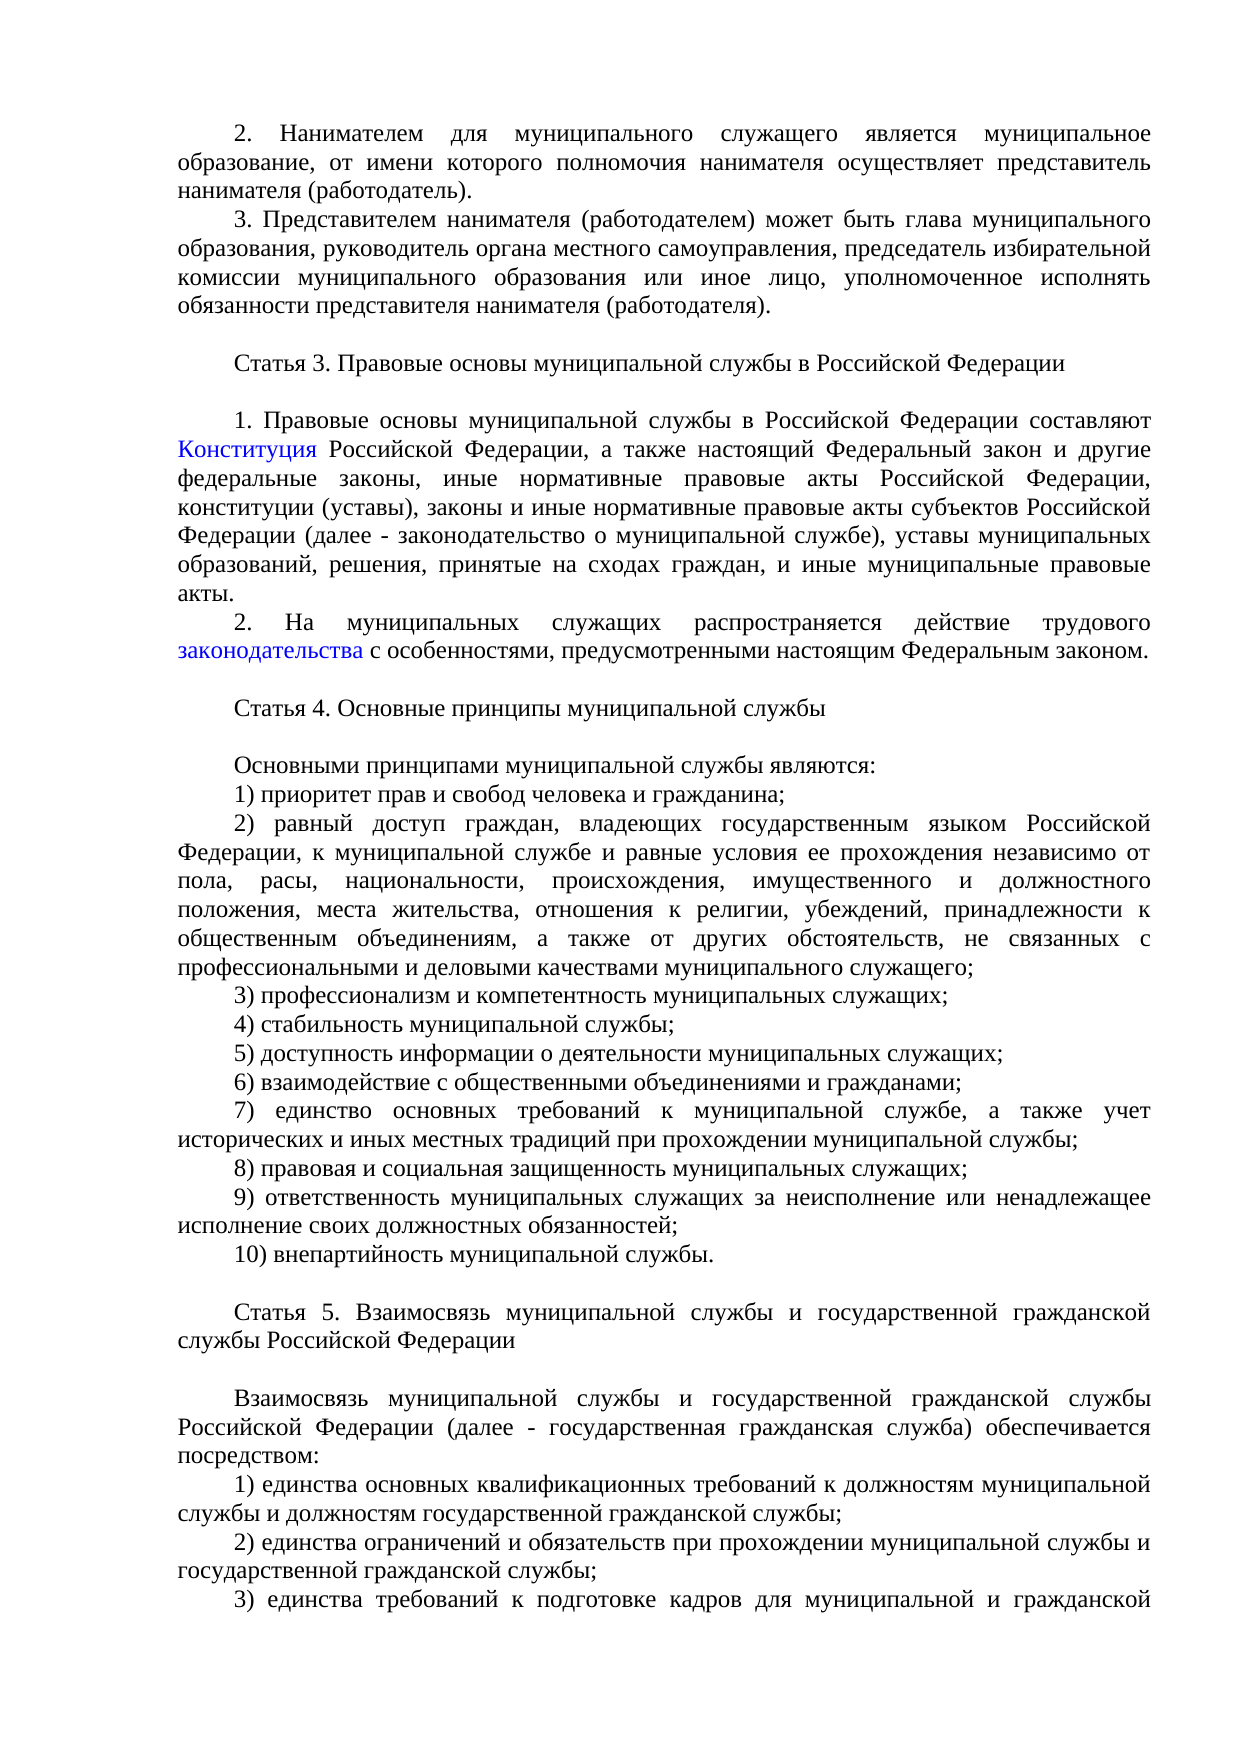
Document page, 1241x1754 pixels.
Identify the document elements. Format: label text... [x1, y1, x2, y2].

text 3. Представителем нанимателя (работодателем) может быть глава муниципального образования, руководитель органа местного самоуправления, председатель избирательной комиссии муниципального образования или иное лицо, уполномоченное исполнять обязанности представителя нанимателя (работодателя). [177, 204, 1152, 319]
text Статья 4. Основные принципы муниципальной службы [177, 693, 1152, 722]
text Основными принципами муниципальной службы являются: [177, 751, 1152, 779]
text 7) единство основных требований к муниципальной службе, а также учет исторических и иных местных традиций при прохождении муниципальной службы; [177, 1096, 1152, 1153]
text 2. На муниципальных служащих распространяется действие трудового законодательства с особенностями, предусмотренными настоящим Федеральным законом. [177, 607, 1152, 664]
text Взаимосвязь муниципальной службы и государственной гражданской службы Российской Федерации (далее - государственная гражданская служба) обеспечивается посредством: [177, 1383, 1152, 1469]
text 4) стабильность муниципальной службы; [177, 1009, 1152, 1038]
text 6) взаимодействие с общественными объединениями и гражданами; [177, 1067, 1152, 1096]
text 2) единства ограничений и обязательств при прохождении муниципальной службы и государственной гражданской службы; [177, 1527, 1152, 1584]
text 5) доступность информации о деятельности муниципальных служащих; [177, 1038, 1152, 1067]
text 3) профессионализм и компетентность муниципальных служащих; [177, 981, 1152, 1009]
text 8) правовая и социальная защищенность муниципальных служащих; [177, 1153, 1152, 1182]
text 2) равный доступ граждан, владеющих государственным языком Российской Федерации, к муниципальной службе и равные условия ее прохождения независимо от пола, расы, национальности, происхождения, имущественного и должностного положения, места жительства, отношения к религии, убеждений, принадлежности к общественным объединениям, а также от других обстоятельств, не связанных с профессиональными и деловыми качествами муниципального служащего; [177, 808, 1152, 981]
text 2. Нанимателем для муниципального служащего является муниципальное образование, от имени которого полномочия нанимателя осуществляет представитель нанимателя (работодатель). [177, 118, 1152, 204]
text 1) приоритет прав и свобод человека и гражданина; [177, 779, 1152, 808]
text 1. Правовые основы муниципальной службы в Российской Федерации составляют Конституция Российской Федерации, а также настоящий Федеральный закон и другие федеральные законы, иные нормативные правовые акты Российской Федерации, конституции (уставы), законы и иные нормативные правовые акты субъектов Российской Федерации (далее - законодательство о муниципальной службе), уставы муниципальных образований, решения, принятые на сходах граждан, и иные муниципальные правовые акты. [177, 406, 1152, 607]
text Статья 3. Правовые основы муниципальной службы в Российской Федерации [177, 348, 1152, 377]
text 9) ответственность муниципальных служащих за неисполнение или ненадлежащее исполнение своих должностных обязанностей; [177, 1182, 1152, 1239]
text 1) единства основных квалификационных требований к должностям муниципальной службы и должностям государственной гражданской службы; [177, 1469, 1152, 1527]
text Статья 5. Взаимосвязь муниципальной службы и государственной гражданской службы Российской Федерации [177, 1297, 1152, 1354]
text 10) внепартийность муниципальной службы. [177, 1239, 1152, 1268]
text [177, 1584, 1152, 1613]
